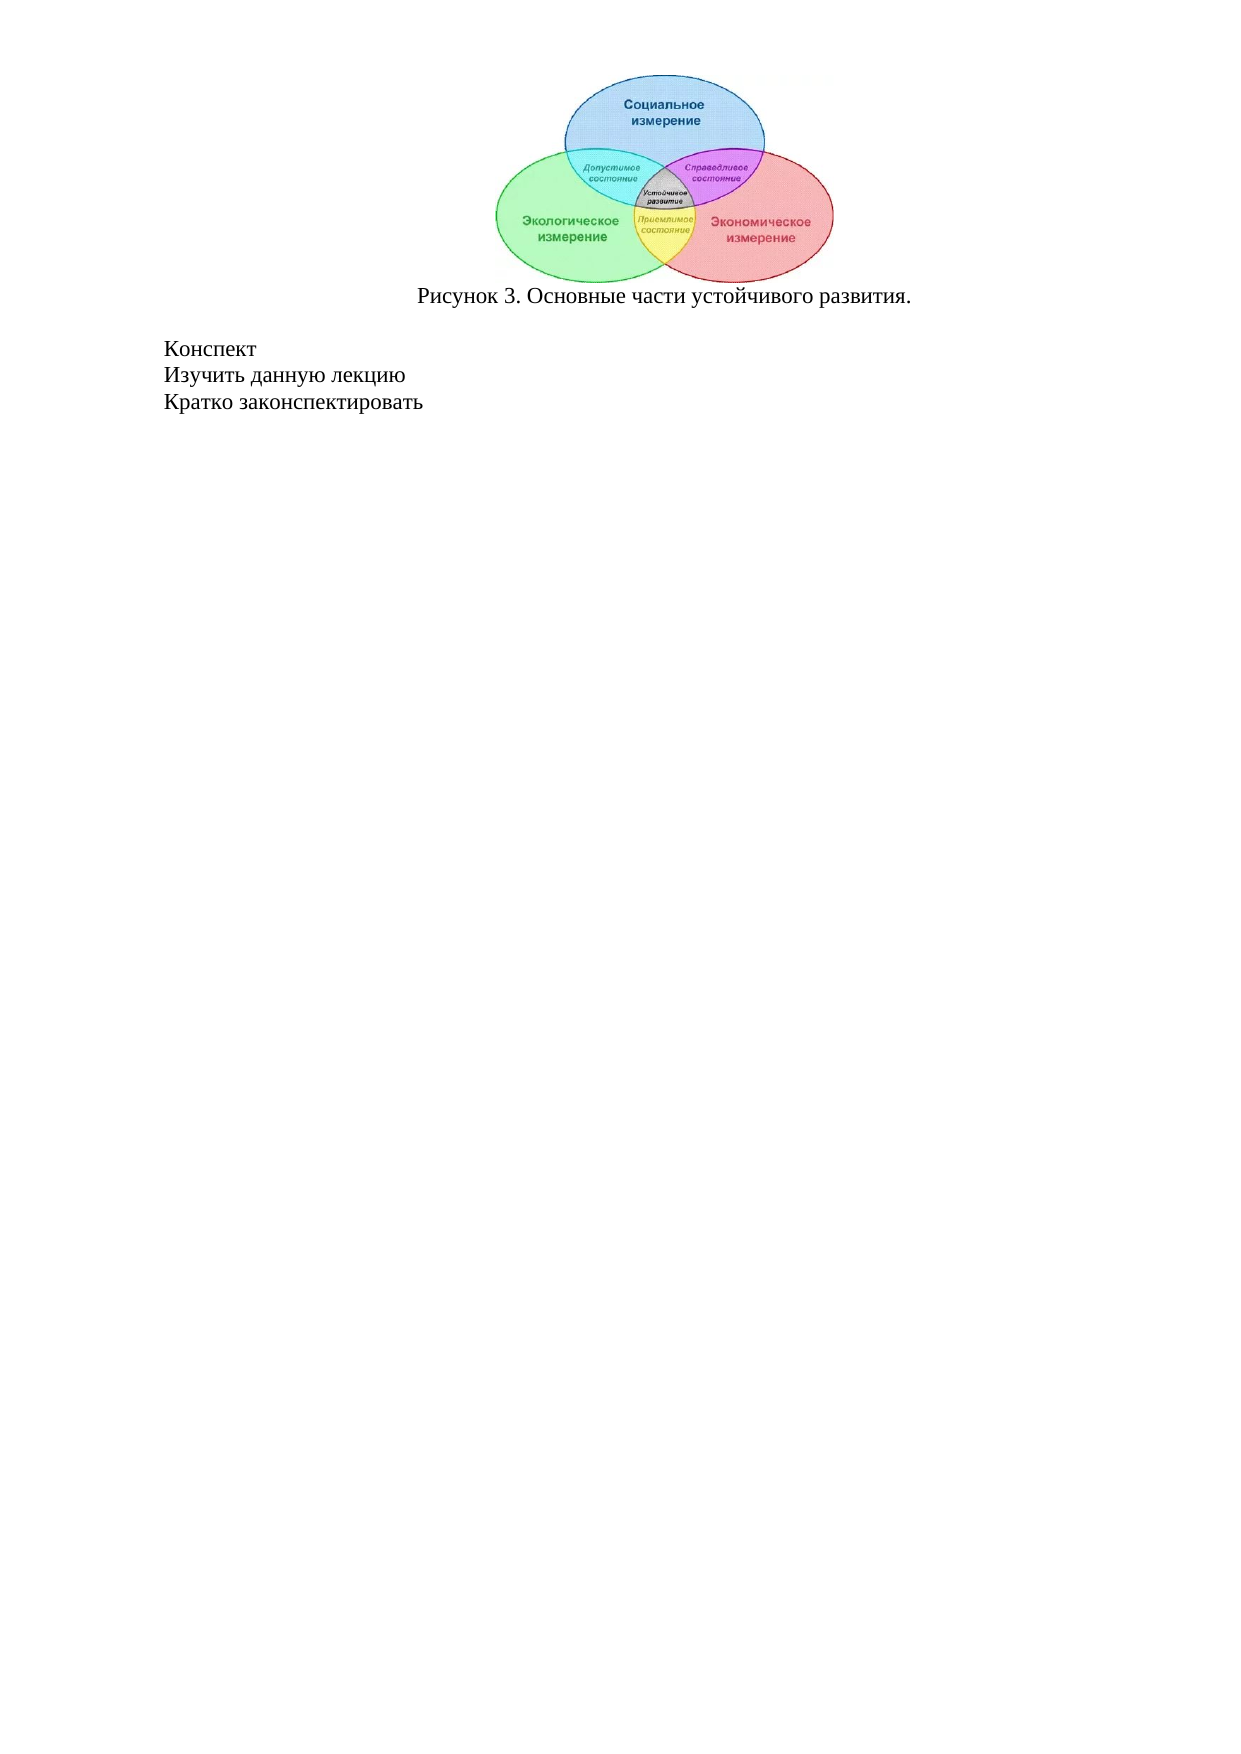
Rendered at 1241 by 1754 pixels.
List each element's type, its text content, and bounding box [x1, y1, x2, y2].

text Кратко законспектировать [75, 388, 1165, 414]
text Конспект [75, 335, 1165, 361]
text Рисунок 3. Основные части устойчивого развития. [75, 282, 1165, 309]
picture [495, 75, 834, 283]
text Изучить данную лекцию [75, 361, 1165, 388]
